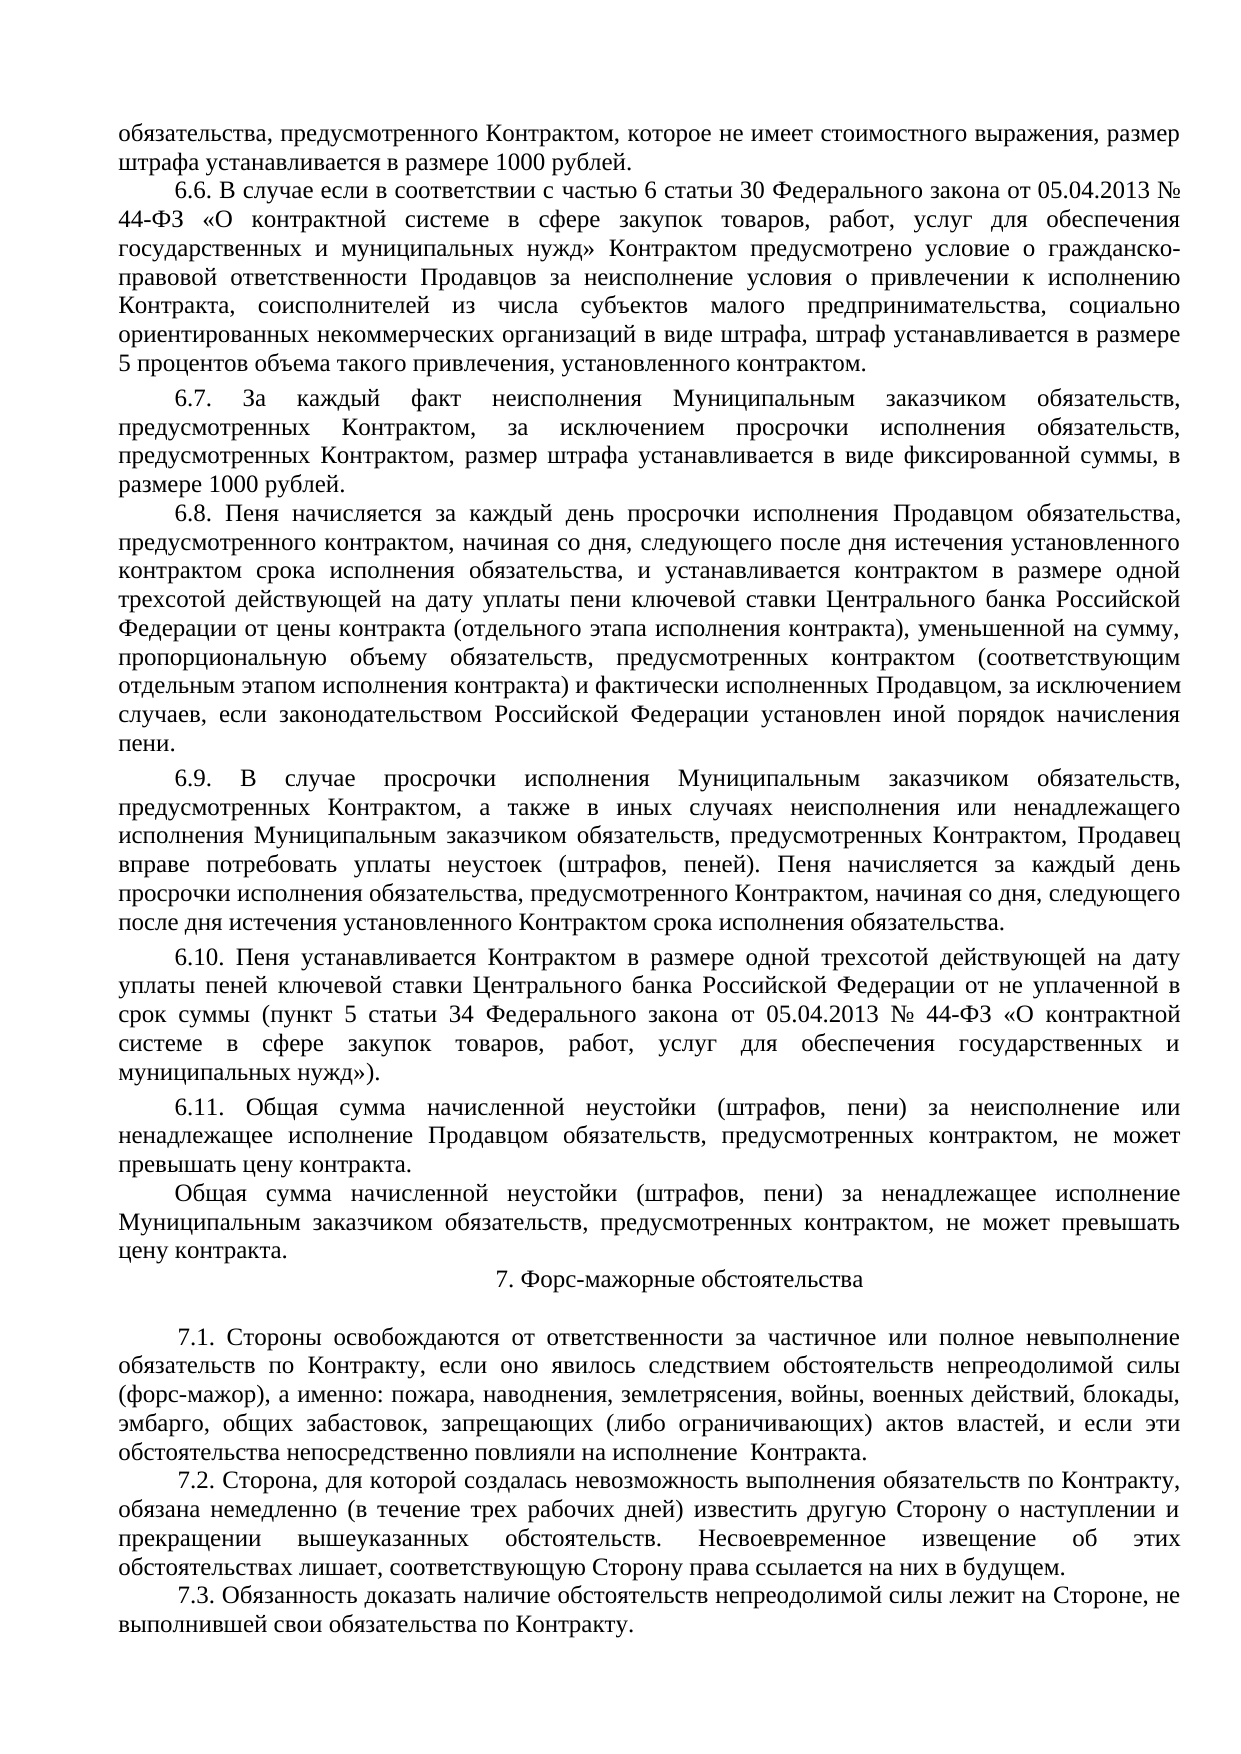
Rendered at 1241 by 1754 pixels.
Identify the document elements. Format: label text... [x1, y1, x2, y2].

text Общая сумма начисленной неустойки (штрафов, пени) за ненадлежащее исполнение Муниципальным заказчиком обязательств, предусмотренных контрактом, не может превышать цену контракта. [118, 1178, 1181, 1264]
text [118, 118, 1181, 176]
text 6.8. Пеня начисляется за каждый день просрочки исполнения Продавцом обязательства, предусмотренного контрактом, начиная со дня, следующего после дня истечения установленного контрактом срока исполнения обязательства, и устанавливается контрактом в размере одной трехсотой действующей на дату уплаты пени ключевой ставки Центрального банка Российской Федерации от цены контракта (отдельного этапа исполнения контракта), уменьшенной на сумму, пропорциональную объему обязательств, предусмотренных контрактом (соответствующим отдельным этапом исполнения контракта) и фактически исполненных Продавцом, за исключением случаев, если законодательством Российской Федерации установлен иной порядок начисления пени. [118, 498, 1181, 757]
text 7.2. Сторона, для которой создалась невозможность выполнения обязательств по Контракту, обязана немедленно (в течение трех рабочих дней) известить другую Сторону о наступлении и прекращении вышеуказанных обстоятельств. Несвоевременное извещение об этих обстоятельствах лишает, соответствующую Сторону права ссылается на них в будущем. [118, 1466, 1181, 1581]
text 6.9. В случае просрочки исполнения Муниципальным заказчиком обязательств, предусмотренных Контрактом, а также в иных случаях неисполнения или ненадлежащего исполнения Муниципальным заказчиком обязательств, предусмотренных Контрактом, Продавец вправе потребовать уплаты неустоек (штрафов, пеней). Пеня начисляется за каждый день просрочки исполнения обязательства, предусмотренного Контрактом, начиная со дня, следующего после дня истечения установленного Контрактом срока исполнения обязательства. [118, 763, 1181, 936]
text 6.7. За каждый факт неисполнения Муниципальным заказчиком обязательств, предусмотренных Контрактом, за исключением просрочки исполнения обязательств, предусмотренных Контрактом, размер штрафа устанавливается в виде фиксированной суммы, в размере 1000 рублей. [118, 383, 1181, 498]
text 7.1. Стороны освобождаются от ответственности за частичное или полное невыполнение обязательств по Контракту, если оно явилось следствием обстоятельств непреодолимой силы (форс-мажор), а именно: пожара, наводнения, землетрясения, войны, военных действий, блокады, эмбарго, общих забастовок, запрещающих (либо ограничивающих) актов властей, и если эти обстоятельства непосредственно повлияли на исполнение Контракта. [118, 1322, 1181, 1466]
text 6.6. В случае если в соответствии с частью 6 статьи 30 Федерального закона от 05.04.2013 № 44-ФЗ «О контрактной системе в сфере закупок товаров, работ, услуг для обеспечения государственных и муниципальных нужд» Контрактом предусмотрено условие о гражданско-правовой ответственности Продавцов за неисполнение условия о привлечении к исполнению Контракта, соисполнителей из числа субъектов малого предпринимательства, социально ориентированных некоммерческих организаций в виде штрафа, штраф устанавливается в размере 5 процентов объема такого привлечения, установленного контрактом. [118, 176, 1181, 377]
text 6.11. Общая сумма начисленной неустойки (штрафов, пени) за неисполнение или ненадлежащее исполнение Продавцом обязательств, предусмотренных контрактом, не может превышать цену контракта. [118, 1092, 1181, 1178]
text 6.10. Пеня устанавливается Контрактом в размере одной трехсотой действующей на дату уплаты пеней ключевой ставки Центрального банка Российской Федерации от не уплаченной в срок суммы (пункт 5 статьи 34 Федерального закона от 05.04.2013 № 44-ФЗ «О контрактной системе в сфере закупок товаров, работ, услуг для обеспечения государственных и муниципальных нужд»). [118, 942, 1181, 1086]
text 7. Форс-мажорные обстоятельства [118, 1264, 1181, 1293]
text 7.3. Обязанность доказать наличие обстоятельств непреодолимой силы лежит на Стороне, не выполнившей свои обязательства по Контракту. [118, 1581, 1181, 1638]
